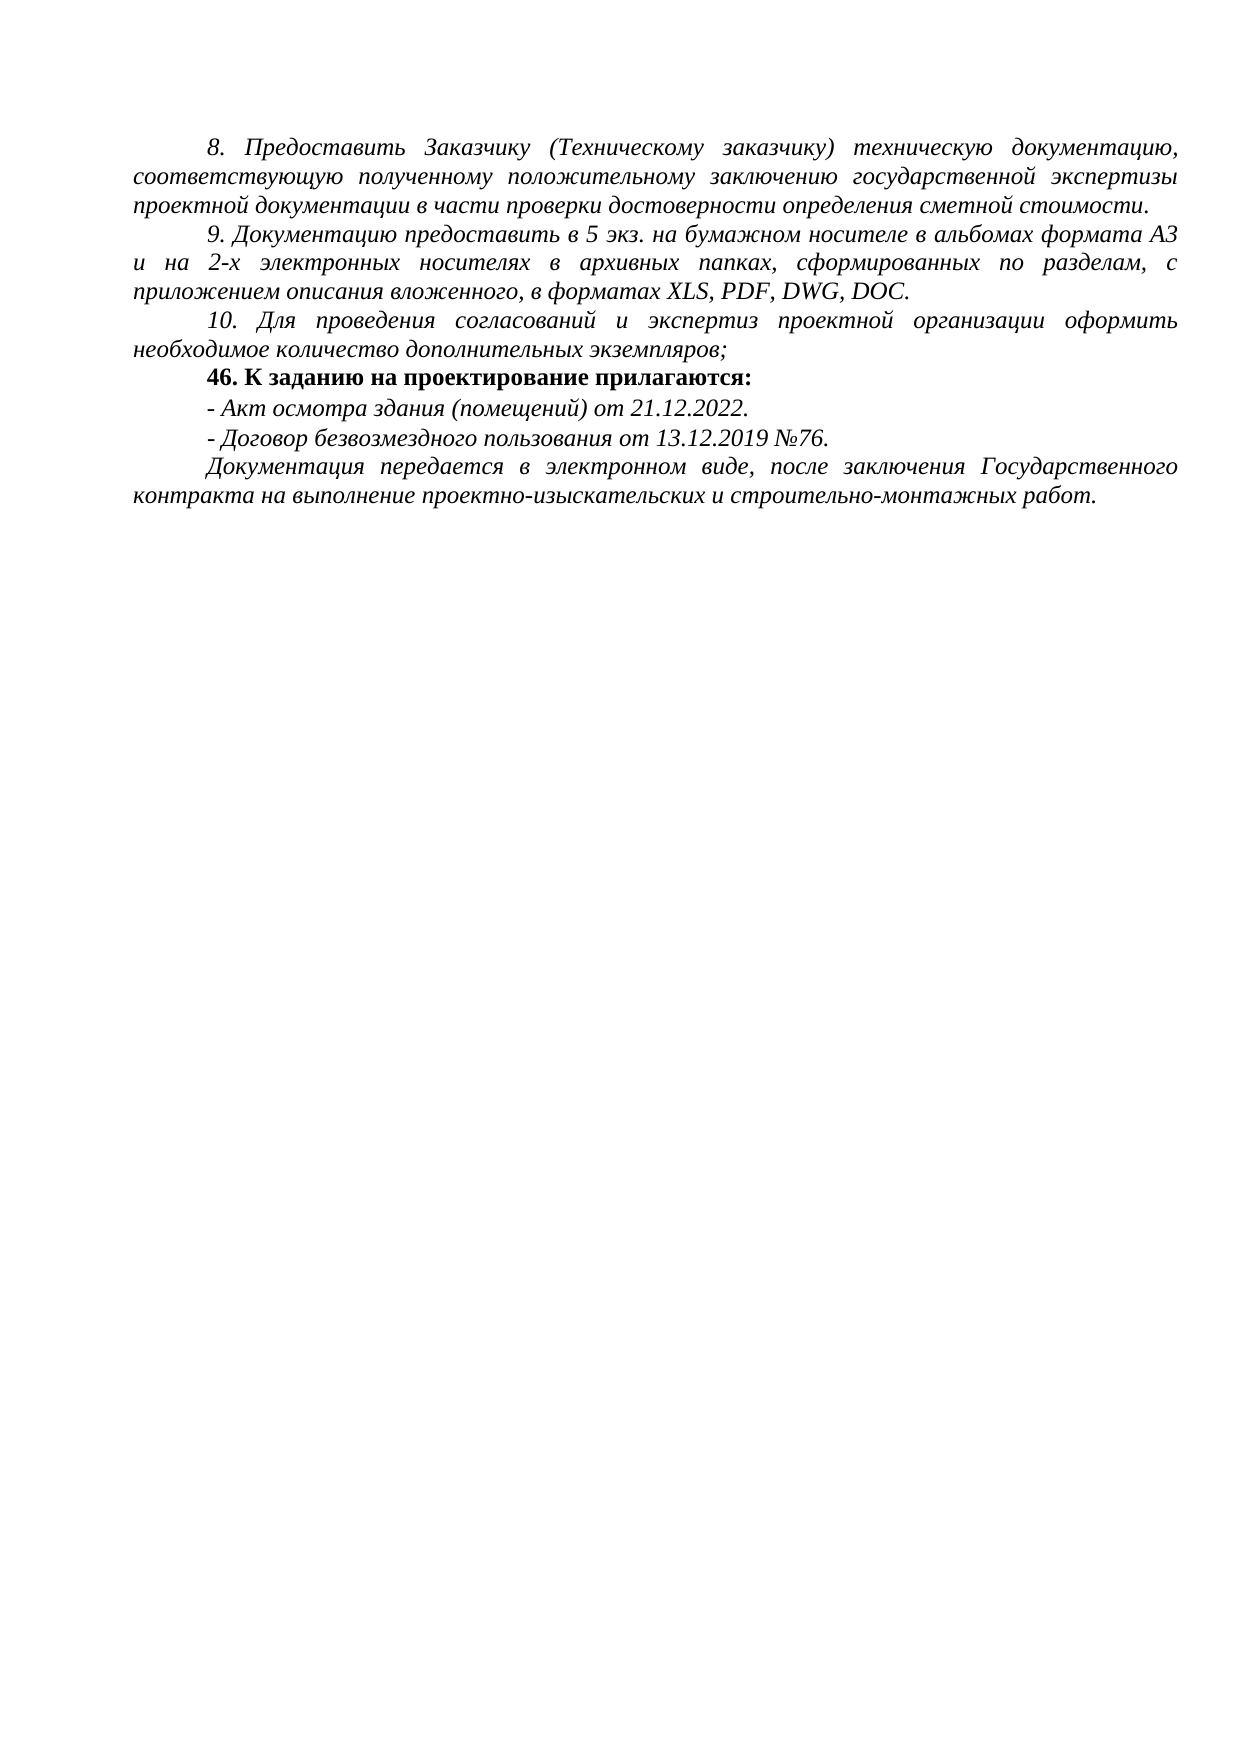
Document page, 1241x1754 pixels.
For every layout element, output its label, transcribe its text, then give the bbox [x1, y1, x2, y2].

text - Договор безвозмездного пользования от 13.12.2019 №76. [133, 423, 1181, 451]
text 46. К заданию на проектирование прилагаются: [133, 362, 1181, 391]
text Документация передается в электронном виде, после заключения Государственного контракта на выполнение проектно-изыскательских и строительно-монтажных работ. [133, 451, 1181, 509]
text 10. Для проведения согласований и экспертиз проектной организации оформить необходимое количество дополнительных экземпляров; [133, 305, 1181, 362]
text 9. Документацию предоставить в 5 экз. на бумажном носителе в альбомах формата А3 и на 2-х электронных носителях в архивных папках, сформированных по разделам, с приложением описания вложенного, в форматах XLS, PDF, DWG, DOC. [133, 219, 1181, 305]
text - Акт осмотра здания (помещений) от 21.12.2022. [133, 393, 1181, 421]
text 8. Предоставить Заказчику (Техническому заказчику) техническую документацию, соответствующую полученному положительному заключению государственной экспертизы проектной документации в части проверки достоверности определения сметной стоимости. [133, 132, 1181, 219]
